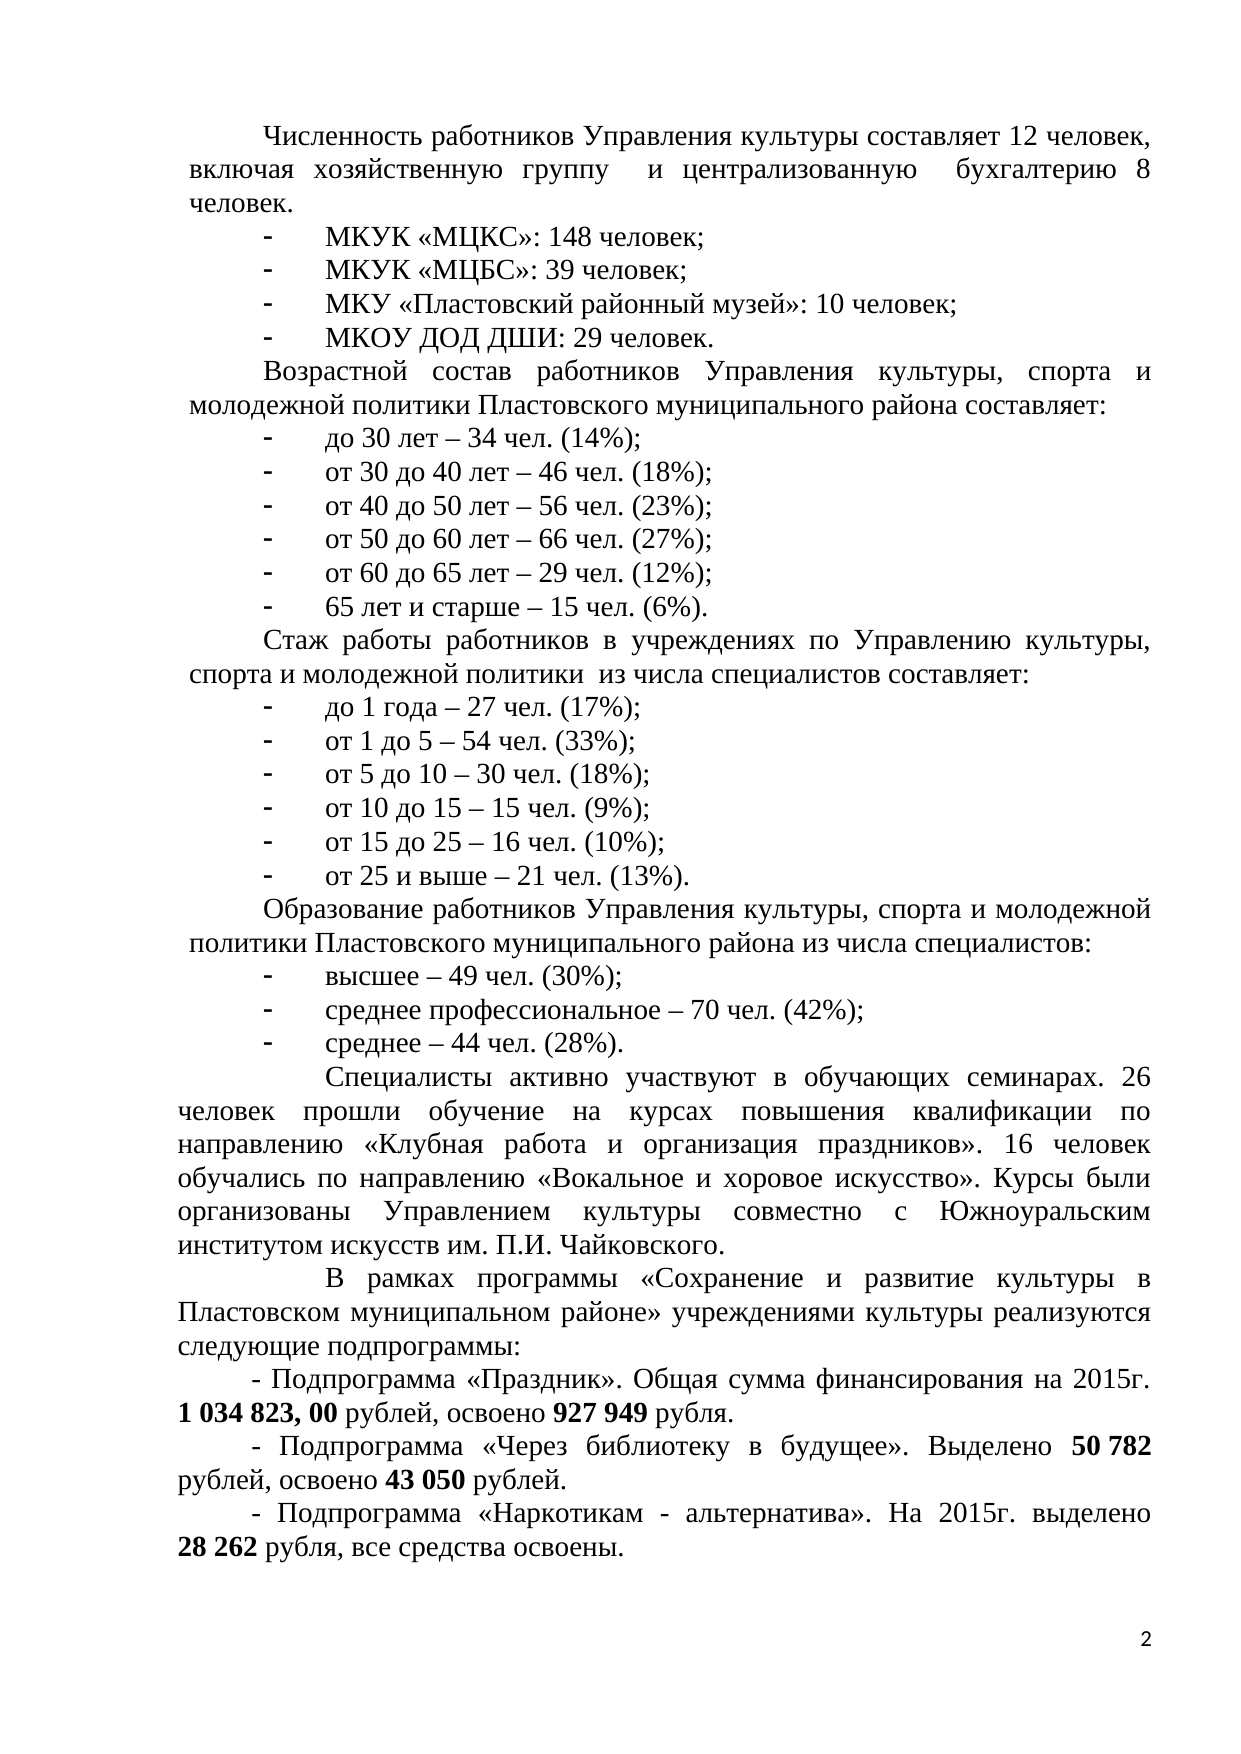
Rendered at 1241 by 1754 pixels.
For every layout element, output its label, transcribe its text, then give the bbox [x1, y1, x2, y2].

list среднее профессиональное – 70 чел. (42%); [189, 992, 1152, 1026]
text Стаж работы работников в учреждениях по Управлению культуры, спорта и молодежной политики из числа специалистов составляет: [189, 622, 1152, 689]
list до 30 лет – 34 чел. (14%); [189, 420, 1152, 454]
list МКУК «МЦКС»: 148 человек; [189, 219, 1152, 252]
list от 60 до 65 лет – 29 чел. (12%); [189, 555, 1152, 589]
text - Подпрограмма «Через библиотеку в будущее». Выделено 50 782 рублей, освоено 43 050 рублей. [177, 1428, 1152, 1495]
text В рамках программы «Сохранение и развитие культуры в Пластовском муниципальном районе» учреждениями культуры реализуются следующие подпрограммы: [177, 1261, 1152, 1361]
list МКОУ ДОД ДШИ: 29 человек. [189, 320, 1152, 353]
list Возрастной состав работников Управления культуры, спорта и молодежной политики Пластовского муниципального района составляет: [189, 353, 1152, 420]
list от 25 и выше – 21 чел. (13%). [189, 858, 1152, 891]
list от 1 до 5 – 54 чел. (33%); [189, 723, 1152, 757]
list МКУК «МЦБС»: 39 человек; [189, 252, 1152, 286]
list высшее – 49 чел. (30%); [189, 958, 1152, 992]
list среднее – 44 чел. (28%). [189, 1026, 1152, 1059]
list от 15 до 25 – 16 чел. (10%); [189, 824, 1152, 858]
text - Подпрограмма «Наркотикам - альтернатива». На 2015г. выделено 28 262 рубля, все средства освоены. [177, 1495, 1152, 1562]
list от 50 до 60 лет – 66 чел. (27%); [189, 521, 1152, 555]
list от 30 до 40 лет – 46 чел. (18%); [189, 454, 1152, 488]
list от 5 до 10 – 30 чел. (18%); [189, 757, 1152, 790]
list до 1 года – 27 чел. (17%); [189, 689, 1152, 723]
list МКУ «Пластовский районный музей»: 10 человек; [189, 286, 1152, 320]
text Образование работников Управления культуры, спорта и молодежной политики Пластовского муниципального района из числа специалистов: [189, 891, 1152, 958]
list от 40 до 50 лет – 56 чел. (23%); [189, 488, 1152, 521]
list 65 лет и старше – 15 чел. (6%). [189, 589, 1152, 622]
text - Подпрограмма «Праздник». Общая сумма финансирования на 2015г. 1 034 823, 00 рублей, освоено 927 949 рубля. [177, 1361, 1152, 1428]
list от 10 до 15 – 15 чел. (9%); [189, 790, 1152, 824]
text Численность работников Управления культуры составляет 12 человек, включая хозяйственную группу и централизованную бухгалтерию 8 человек. [189, 118, 1152, 219]
text Специалисты активно участвуют в обучающих семинарах. 26 человек прошли обучение на курсах повышения квалификации по направлению «Клубная работа и организация праздников». 16 человек обучались по направлению «Вокальное и хоровое искусство». Курсы были организованы Управлением культуры совместно с Южноуральским институтом искусств им. П.И. Чайковского. [177, 1059, 1152, 1261]
